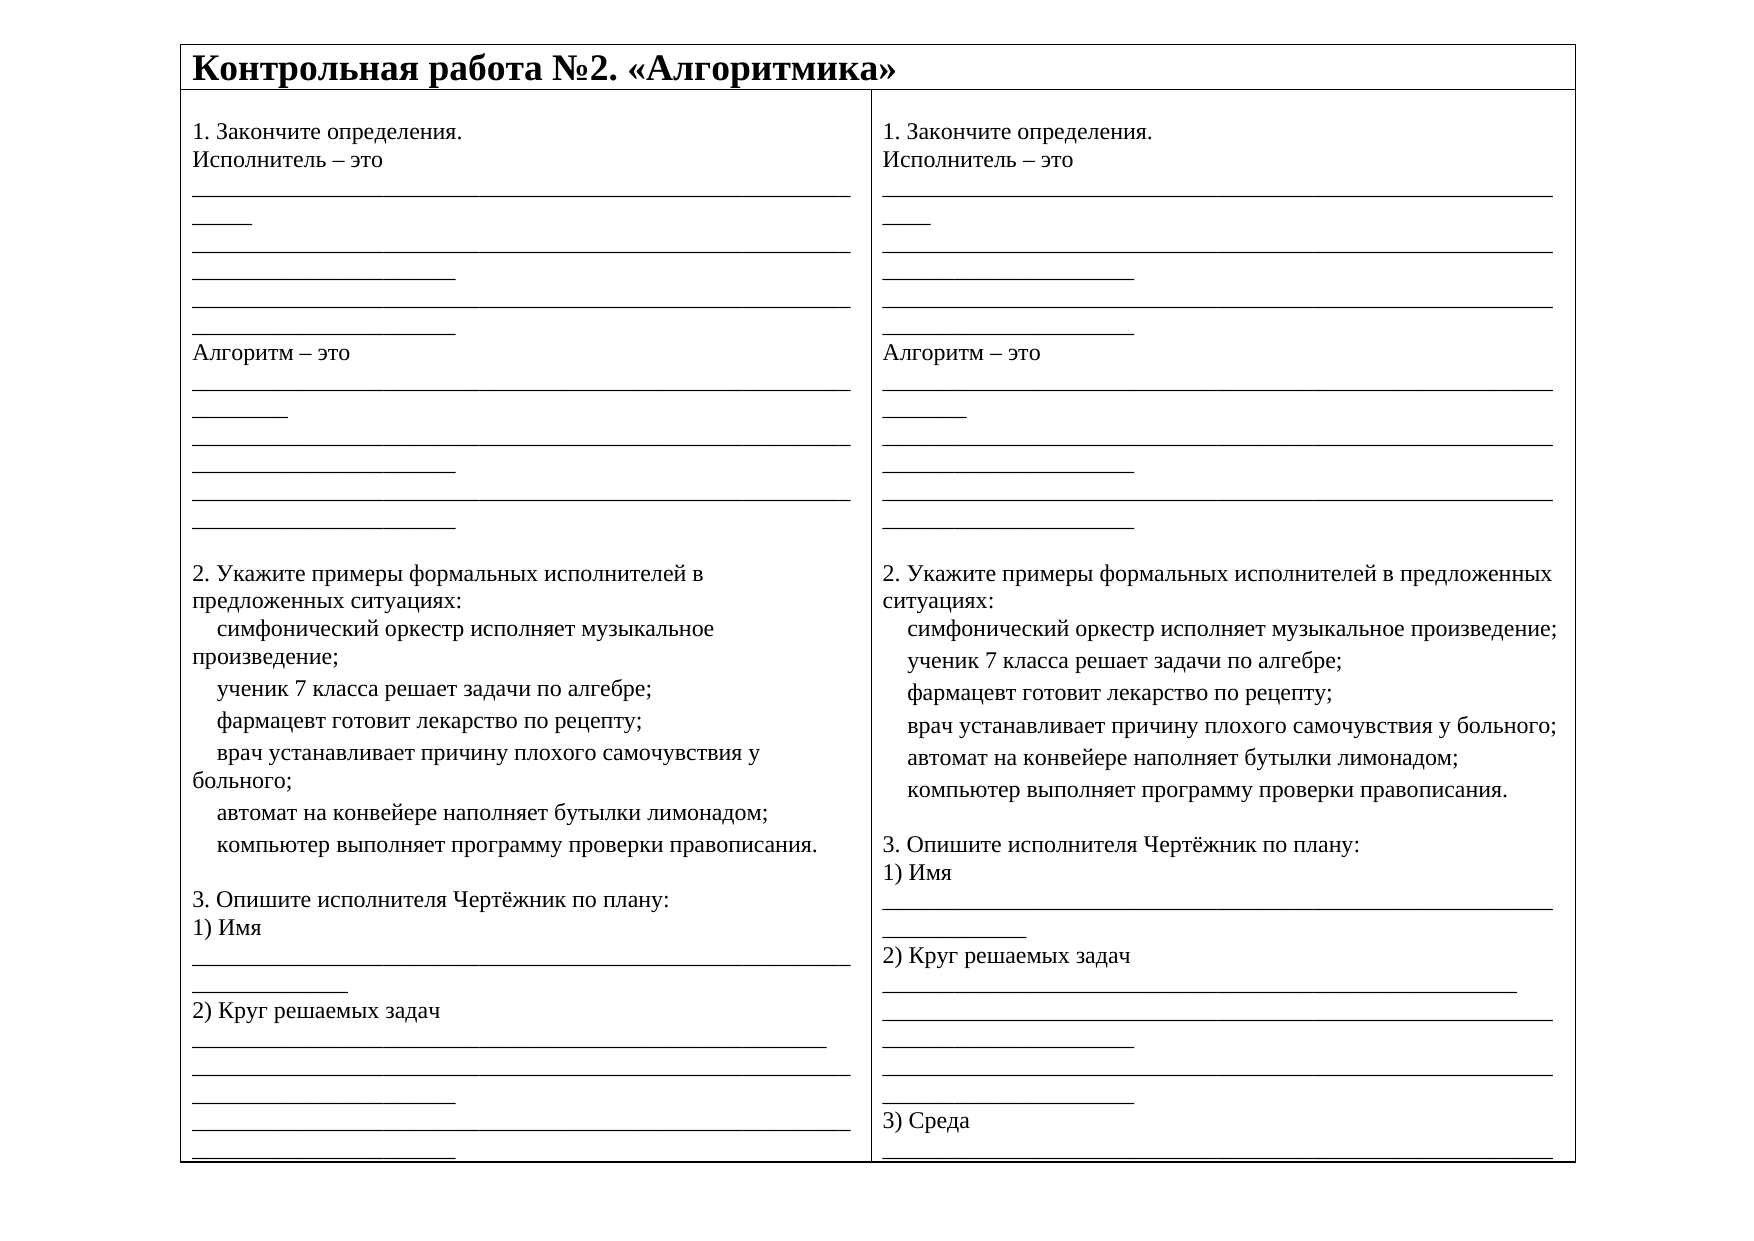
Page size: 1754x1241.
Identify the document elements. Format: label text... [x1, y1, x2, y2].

table_cell Контрольная работа №2. «Алгоритмика» [181, 45, 1575, 88]
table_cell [872, 90, 1575, 1161]
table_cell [181, 90, 871, 1161]
